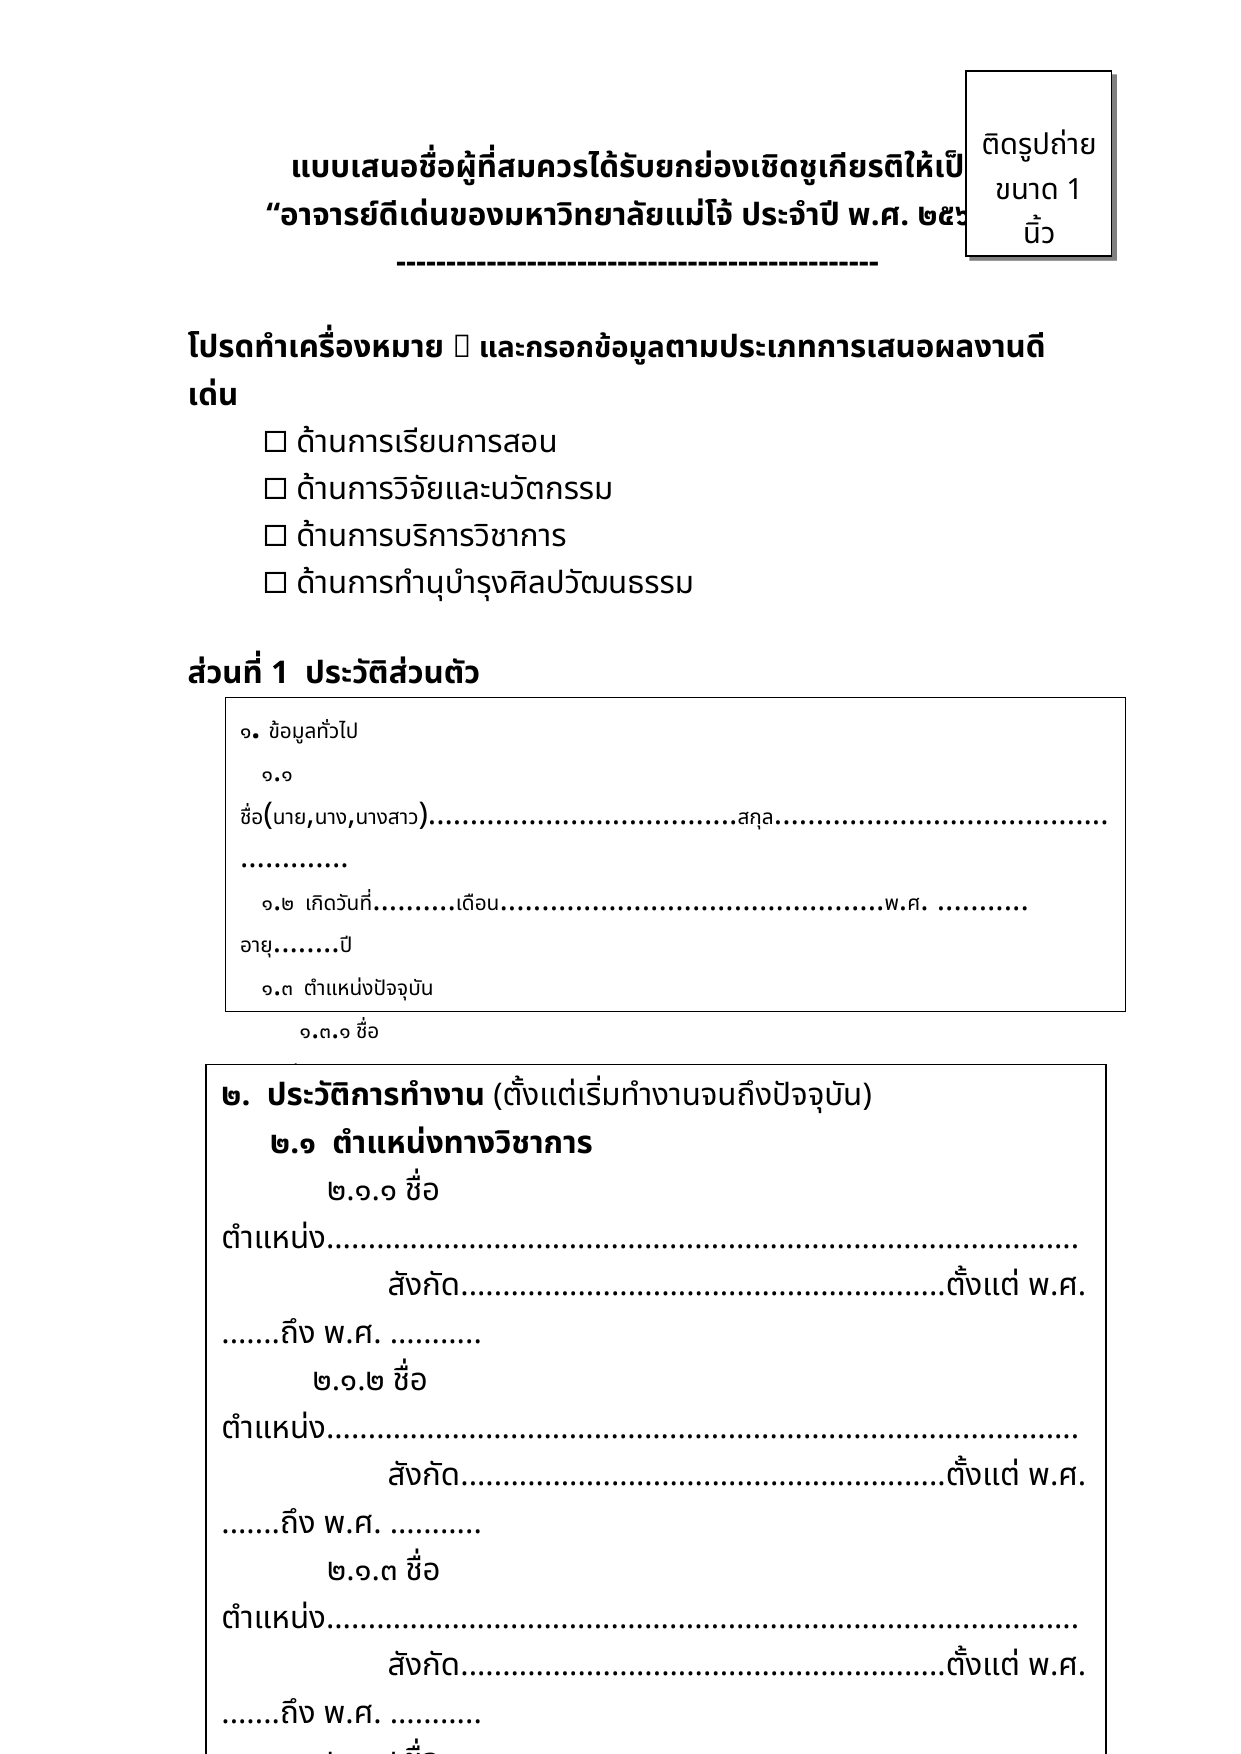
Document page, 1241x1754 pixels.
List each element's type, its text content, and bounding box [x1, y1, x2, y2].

text ด้านการวิจัยและนวัตกรรม [187, 466, 1087, 513]
text ------------------------------------------------ [187, 239, 1087, 282]
text โปรดทำเครื่องหมาย และกรอกข้อมูลตามประเภทการเสนอผลงานดีเด่น [187, 325, 1087, 419]
text ส่วนที่ 1 ประวัติส่วนตัว [187, 650, 1087, 698]
text “อาจารย์ดีเด่นของมหาวิทยาลัยแม่โจ้ ประจำปี พ.ศ. ๒๕๖5” [187, 192, 965, 239]
text ด้านการทำนุบำรุงศิลปวัฒนธรรม [187, 561, 1087, 608]
text แบบเสนอชื่อผู้ที่สมควรได้รับยกย่องเชิดชูเกียรติให้เป็น [187, 145, 965, 192]
text ด้านการบริการวิชาการ [187, 513, 1087, 561]
text ด้านการเรียนการสอน [187, 419, 1087, 466]
